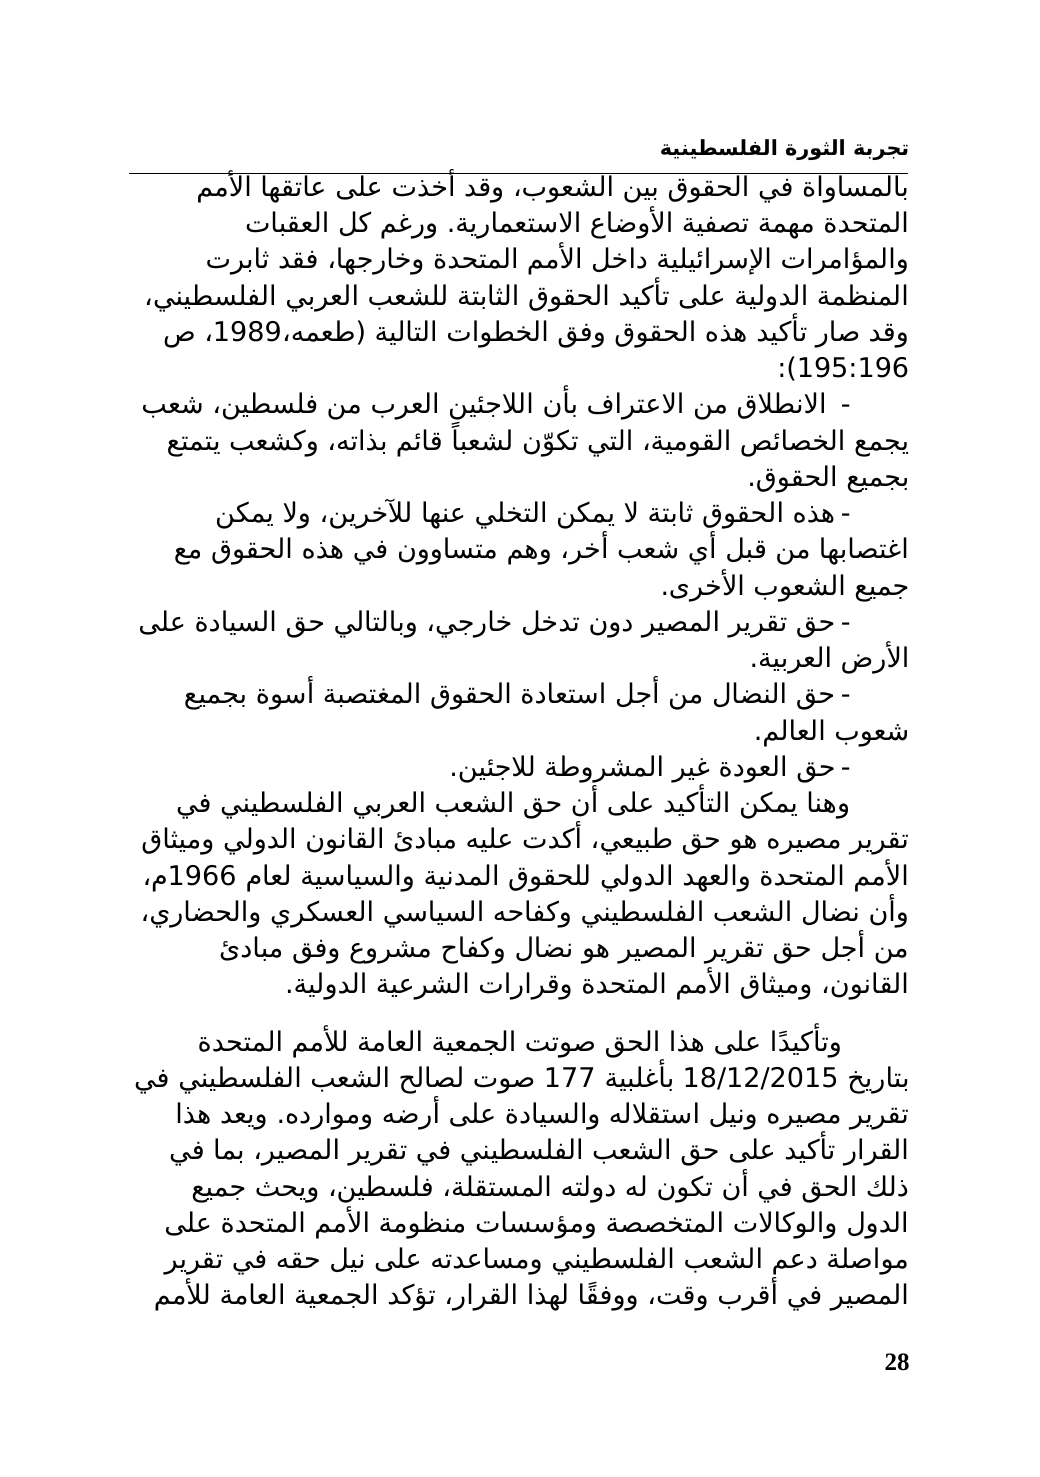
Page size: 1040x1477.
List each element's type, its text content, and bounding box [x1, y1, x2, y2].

text - حق العودة غير المشروطة للاجئين. [130, 751, 909, 783]
text - الانطلاق من الاعتراف بأن اللاجئين العرب من فلسطين، شعب يجمع الخصائص القومية، التي تكوّن لشعباً قائم بذاته، وكشعب يتمتع بجميع الحقوق. [130, 389, 909, 493]
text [130, 171, 909, 384]
text - هذه الحقوق ثابتة لا يمكن التخلي عنها للآخرين، ولا يمكن اغتصابها من قبل أي شعب أخر، وهم متساوون في هذه الحقوق مع جميع الشعوب الأخرى. [130, 498, 909, 602]
text - حق النضال من أجل استعادة الحقوق المغتصبة أسوة بجميع شعوب العالم. [130, 679, 909, 747]
text وهنا يمكن التأكيد على أن حق الشعب العربي الفلسطيني في تقرير مصيره هو حق طبيعي، أكدت عليه مبادئ القانون الدولي وميثاق الأمم المتحدة والعهد الدولي للحقوق المدنية والسياسية لعام 1966م، وأن نضال الشعب الفلسطيني وكفاحه السياسي العسكري والحضاري، من أجل حق تقرير المصير هو نضال وكفاح مشروع وفق مبادئ القانون، وميثاق الأمم المتحدة وقرارات الشرعية الدولية. [130, 788, 909, 1000]
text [130, 1026, 909, 1311]
text - حق تقرير المصير دون تدخل خارجي، وبالتالي حق السيادة على الأرض العربية. [130, 606, 909, 674]
